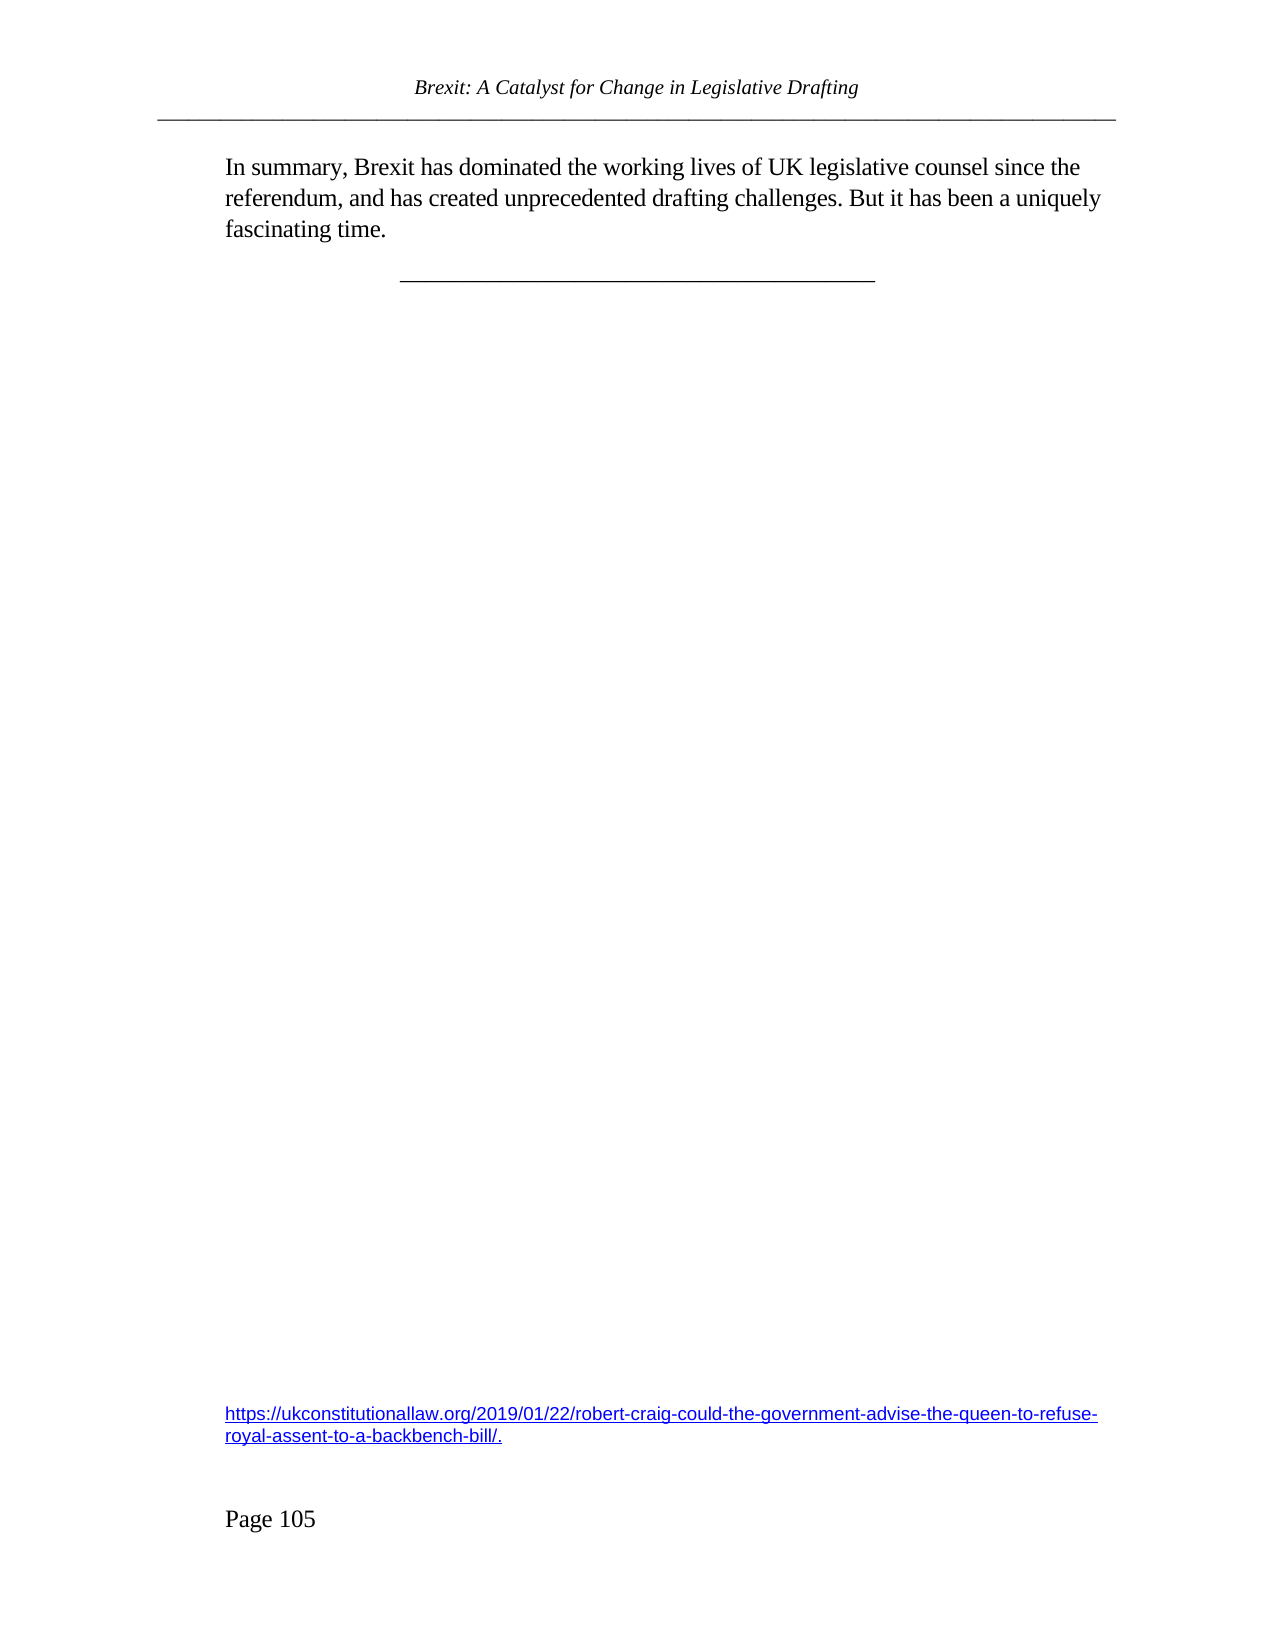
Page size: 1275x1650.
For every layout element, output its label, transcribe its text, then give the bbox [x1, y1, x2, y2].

text ______________________________________ [150, 256, 1125, 285]
text In summary, Brexit has dominated the working lives of UK legislative counsel since the referendum, and has created unprecedented drafting challenges. But it has been a uniquely fascinating time. [225, 150, 1125, 244]
